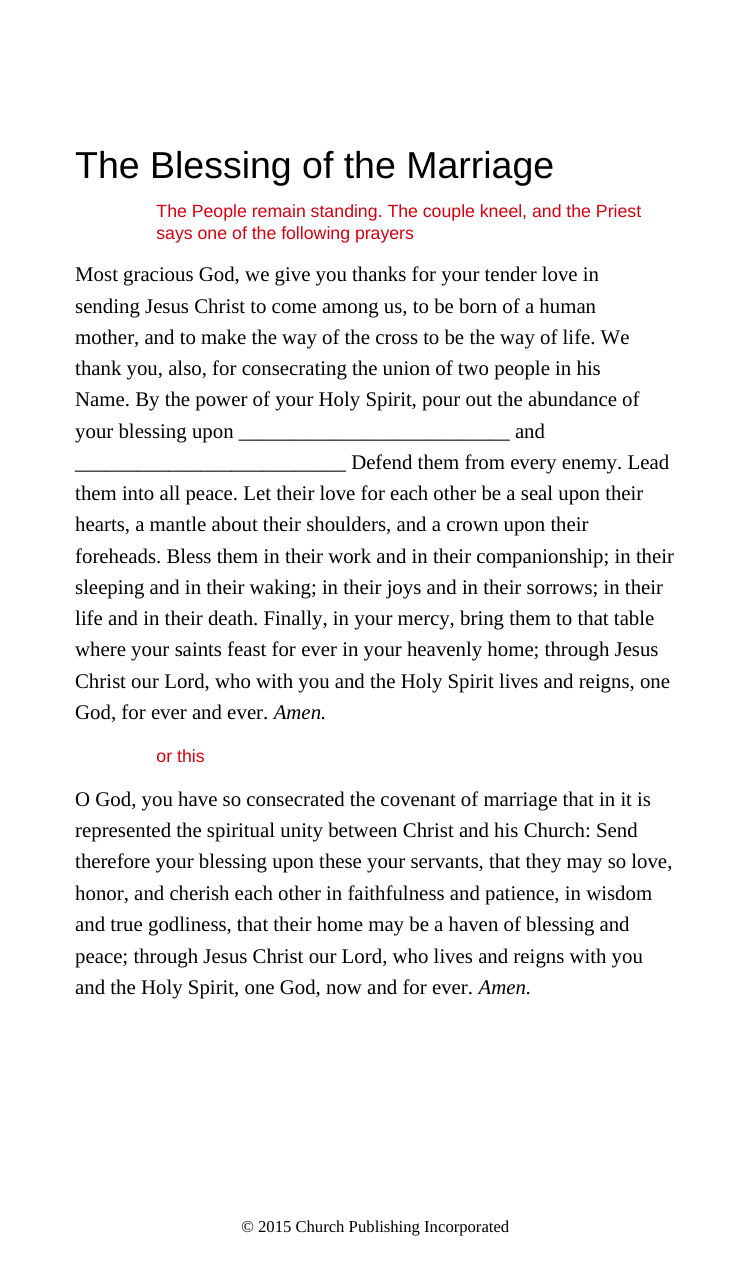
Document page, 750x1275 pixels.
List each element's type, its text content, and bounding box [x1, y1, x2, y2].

text __________________________ Defend them from every enemy. Lead them into all peace. Let their love for each other be a seal upon their hearts, a mantle about their shoulders, and a crown upon their foreheads. Bless them in their work and in their companionship; in their sleeping and in their waking; in their joys and in their sorrows; in their life and in their death. Finally, in your mercy, bring them to that table where your saints feast for ever in your heavenly home; through Jesus Christ our Lord, who with you and the Holy Spirit lives and reigns, one God, for ever and ever. Amen. [75, 450, 675, 724]
text The People remain standing. The couple kneel, and the Priest says one of the following prayers [156, 200, 656, 243]
text © 2015 Church Publishing Incorporated [75, 1217, 675, 1236]
text O God, you have so consecrated the covenant of marriage that in it is represented the spiritual unity between Christ and his Church: Send therefore your blessing upon these your servants, that they may so love, honor, and cherish each other in faithfulness and patience, in wisdom and true godliness, that their home may be a haven of blessing and peace; through Jesus Christ our Lord, who lives and reigns with you and the Holy Spirit, one God, now and for ever. Amen. [75, 786, 675, 999]
text The Blessing of the Marriage [75, 144, 675, 187]
text Most gracious God, we give you thanks for your tender love in sending Jesus Christ to come among us, to be born of a human mother, and to make the way of the cross to be the way of life. We thank you, also, for consecrating the union of two people in his Name. By the power of your Holy Spirit, pour out the abundance of your blessing upon __________________________ and [75, 262, 658, 443]
text or this [156, 746, 675, 766]
